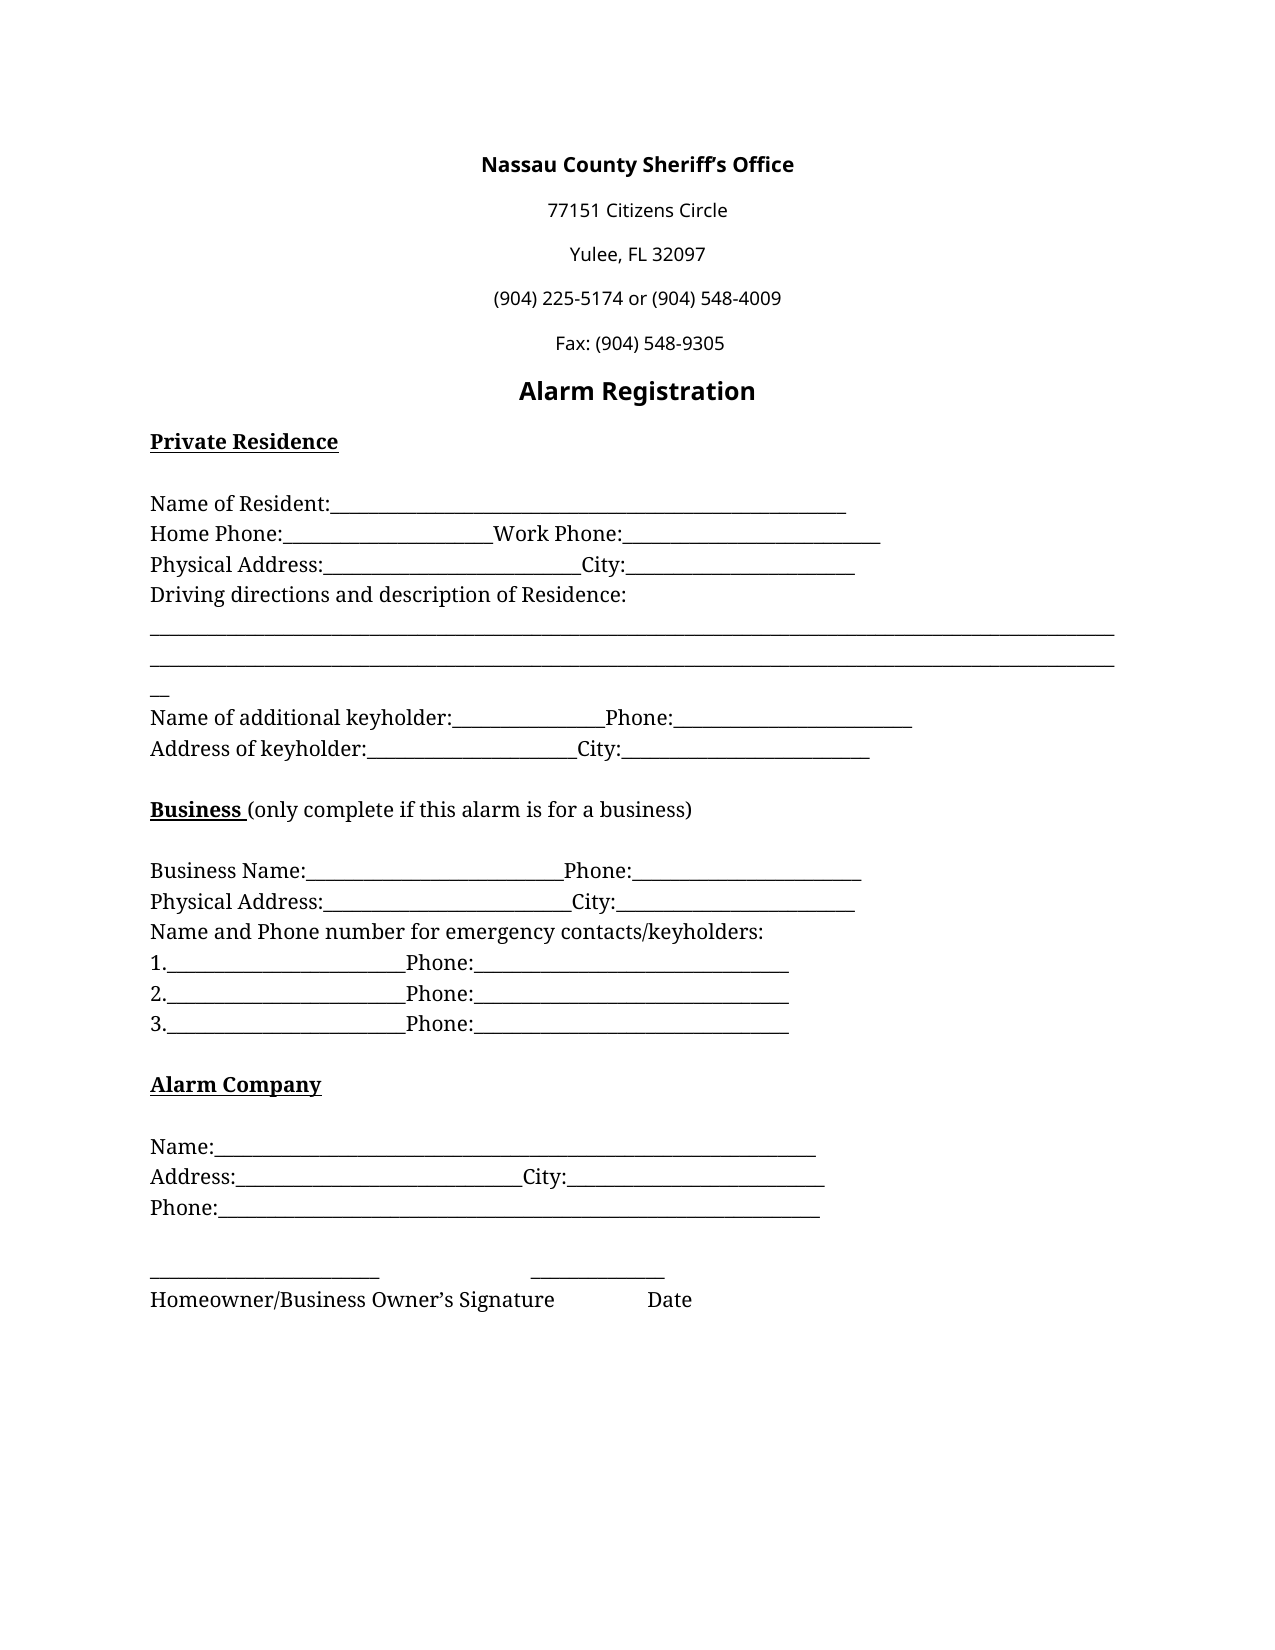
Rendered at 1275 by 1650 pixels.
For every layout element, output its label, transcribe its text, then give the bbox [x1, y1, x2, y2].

text Nassau County Sheriff’s Office [150, 150, 1125, 178]
text Physical Address:___________________________City:________________________ [150, 550, 1125, 578]
text Name of Resident:______________________________________________________ [150, 489, 1125, 517]
text Alarm Company [150, 1071, 1125, 1099]
text Business (only complete if this alarm is for a business) [150, 795, 1125, 823]
text Address:______________________________City:___________________________ [150, 1162, 1125, 1191]
text Homeowner/Business Owner’s Signature Date [150, 1285, 1125, 1313]
text Driving directions and description of Residence: ____________________________________________________________________________________________________________________________________________________________________________________________________________ [150, 581, 1125, 701]
text 3._________________________Phone:_________________________________ [150, 1009, 1125, 1038]
text Alarm Registration [150, 374, 1125, 408]
text Fax: (904) 548-9305 [150, 330, 1125, 355]
text Private Residence [150, 427, 1125, 456]
text 2._________________________Phone:_________________________________ [150, 979, 1125, 1007]
text 77151 Citizens Circle [150, 197, 1125, 223]
text (904) 225-5174 or (904) 548-4009 [150, 286, 1125, 311]
text Home Phone:______________________Work Phone:___________________________ [150, 519, 1125, 548]
text ________________________ ______________ [150, 1254, 1125, 1283]
text Name:_______________________________________________________________ [150, 1132, 1125, 1160]
text Name of additional keyholder:________________Phone:_________________________ [150, 703, 1125, 731]
text Address of keyholder:______________________City:__________________________ [150, 734, 1125, 762]
text 1._________________________Phone:_________________________________ [150, 948, 1125, 976]
text Phone:_______________________________________________________________ [150, 1193, 1125, 1221]
text Business Name:___________________________Phone:________________________ [150, 856, 1125, 884]
text Name and Phone number for emergency contacts/keyholders: [150, 917, 1125, 946]
text Physical Address:__________________________City:_________________________ [150, 887, 1125, 915]
text Yulee, FL 32097 [150, 241, 1125, 267]
